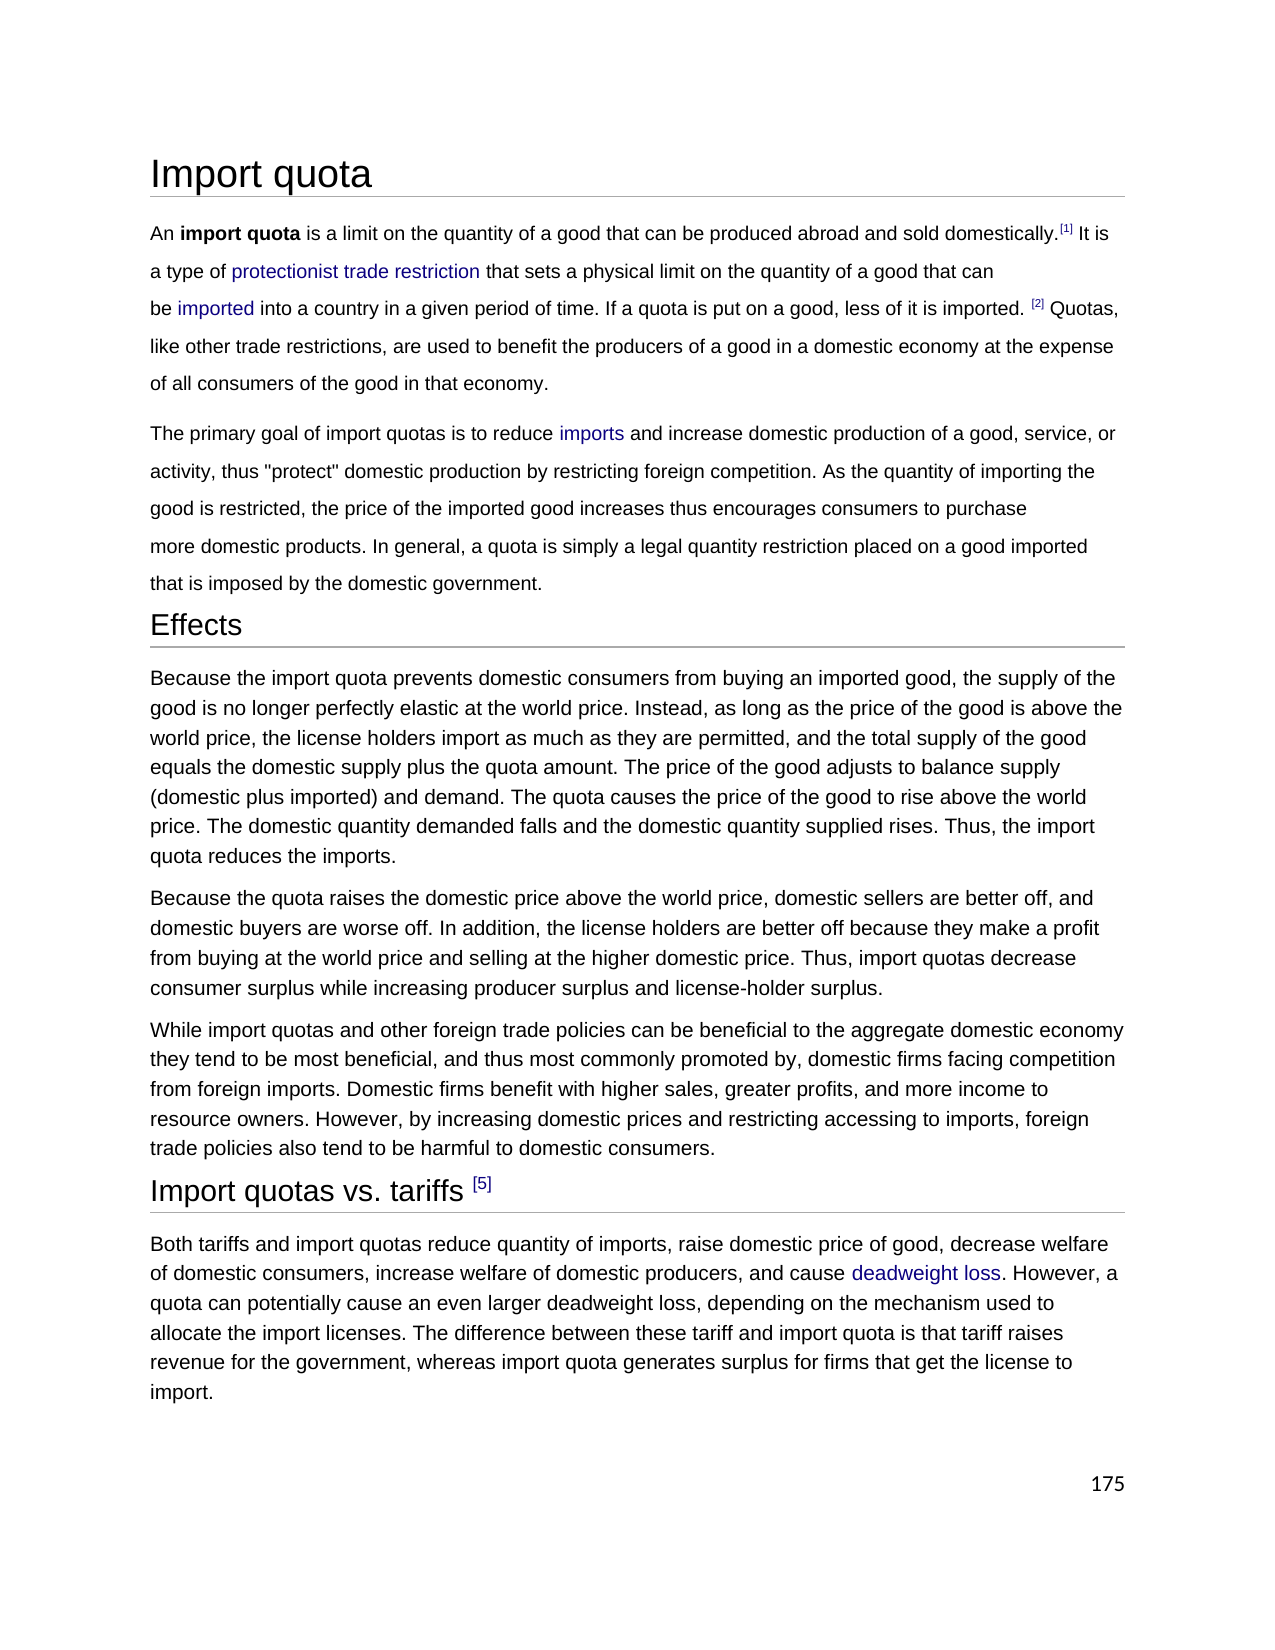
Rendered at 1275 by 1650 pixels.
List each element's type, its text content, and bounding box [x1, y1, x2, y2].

text Because the quota raises the domestic price above the world price, domestic sellers are better off, and domestic buyers are worse off. In addition, the license holders are better off because they make a profit from buying at the world price and selling at the higher domestic price. Thus, import quotas decrease consumer surplus while increasing producer surplus and license-holder surplus. [150, 881, 1125, 999]
text Because the import quota prevents domestic consumers from buying an imported good, the supply of the good is no longer perfectly elastic at the world price. Instead, as long as the price of the good is above the world price, the license holders import as much as they are permitted, and the total supply of the good equals the domestic supply plus the quota amount. The price of the good adjusts to balance supply (domestic plus imported) and demand. The quota causes the price of the good to rise above the world price. The domestic quantity demanded falls and the domestic quantity supplied rises. Thus, the import quota reduces the imports. [150, 660, 1125, 868]
text Import quota [150, 150, 1125, 196]
text While import quotas and other foreign trade policies can be beneficial to the aggregate domestic economy they tend to be most beneficial, and thus most commonly promoted by, domestic firms facing competition from foreign imports. Domestic firms benefit with higher sales, greater profits, and more income to resource owners. However, by increasing domestic prices and restricting accessing to imports, foreign trade policies also tend to be harmful to domestic consumers. [150, 1012, 1125, 1160]
text The primary goal of import quotas is to reduce imports and increase domestic production of a good, service, or activity, thus "protect" domestic production by restricting foreign competition. As the quantity of importing the good is restricted, the price of the imported good increases thus encourages consumers to purchase more domestic products. In general, a quota is simply a legal quantity restriction placed on a good imported that is imposed by the domestic government. [150, 407, 1125, 595]
text Import quotas vs. tariffs [5] [150, 1173, 1125, 1212]
text Both tariffs and import quotas reduce quantity of imports, raise domestic price of good, decrease welfare of domestic consumers, increase welfare of domestic producers, and cause deadweight loss. However, a quota can potentially cause an even larger deadweight loss, depending on the mechanism used to allocate the import licenses. The difference between these tariff and import quota is that tariff raises revenue for the government, whereas import quota generates surplus for firms that get the license to import. [150, 1226, 1125, 1404]
text An import quota is a limit on the quantity of a good that can be produced abroad and sold domestically.[1] It is a type of protectionist trade restriction that sets a physical limit on the quantity of a good that can be imported into a country in a given period of time. If a quota is put on a good, less of it is imported. [2] Quotas, like other trade restrictions, are used to benefit the producers of a good in a domestic economy at the expense of all consumers of the good in that economy. [150, 207, 1125, 395]
text Effects [150, 607, 1125, 646]
